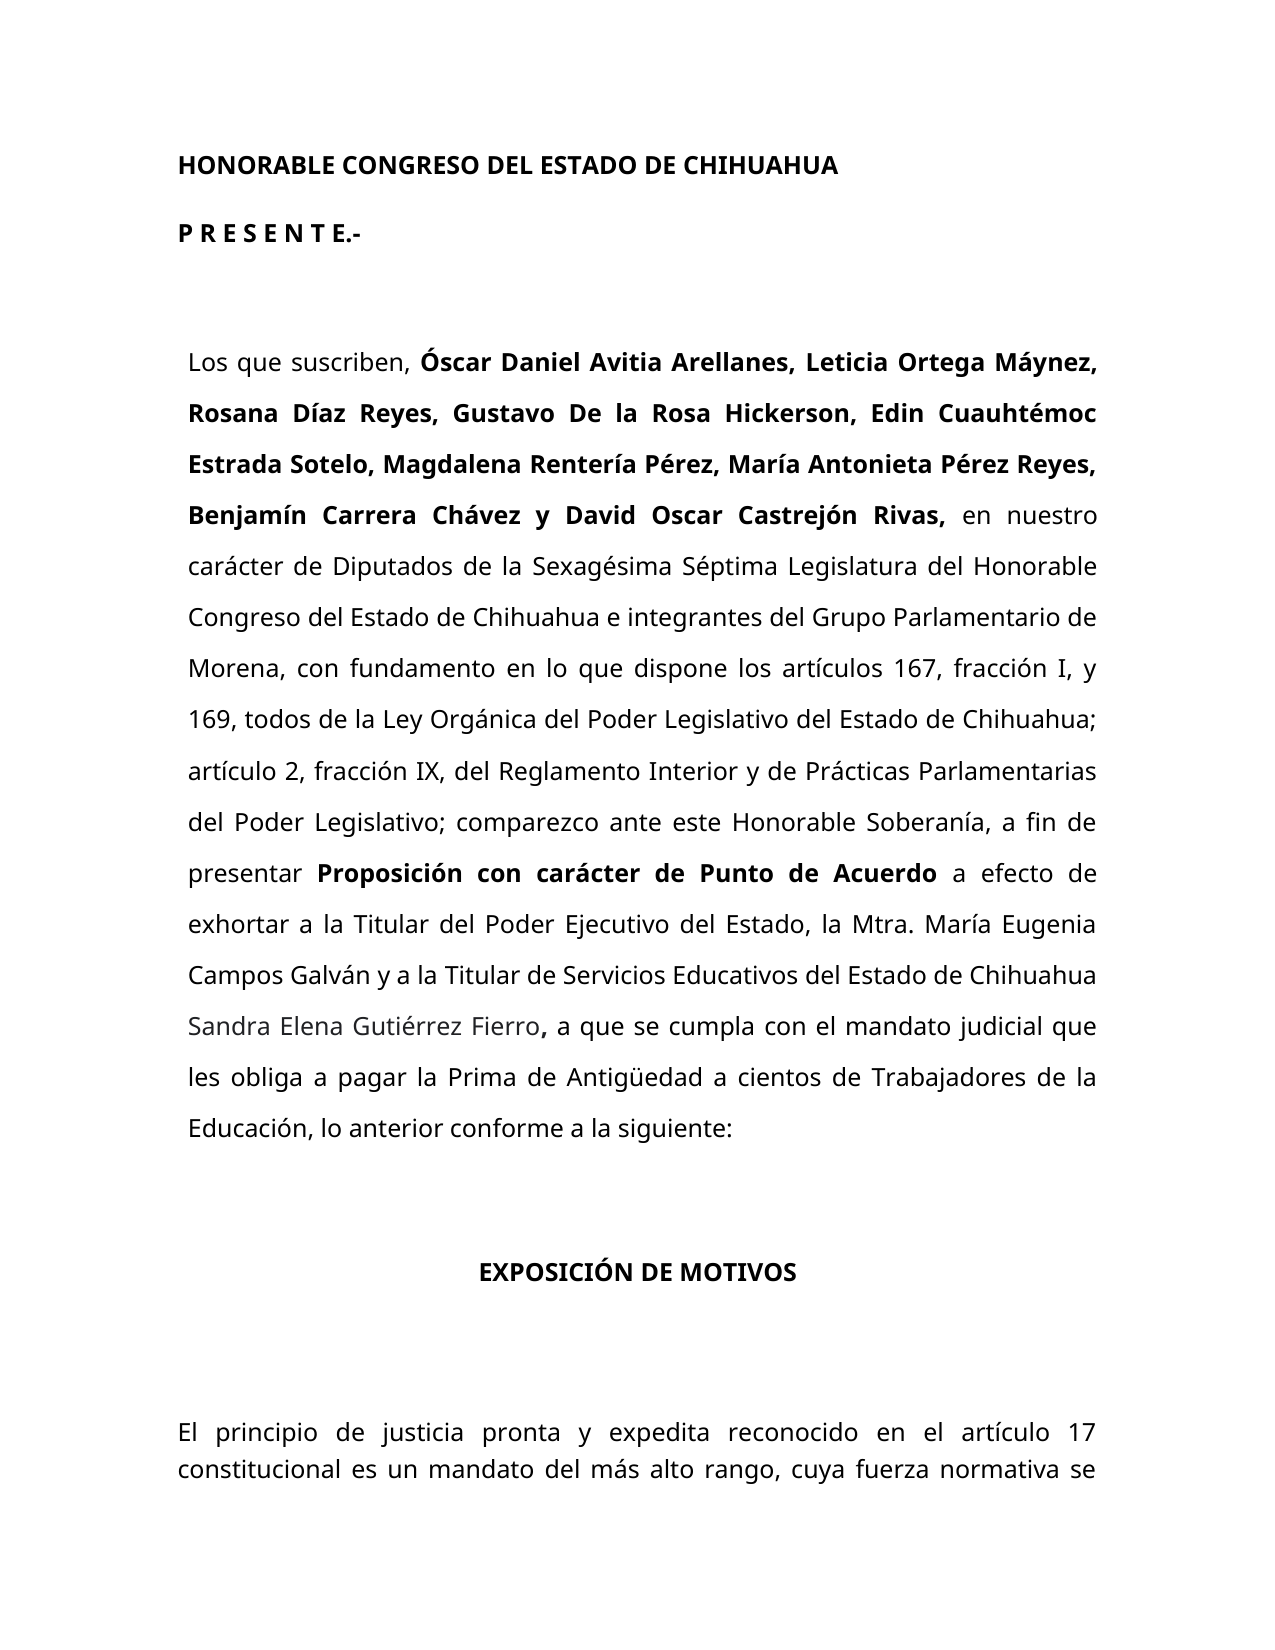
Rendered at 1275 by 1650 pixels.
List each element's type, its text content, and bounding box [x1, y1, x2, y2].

text EXPOSICIÓN DE MOTIVOS [177, 1254, 1098, 1288]
text Los que suscriben, Óscar Daniel Avitia Arellanes, Leticia Ortega Máynez, Rosana Díaz Reyes, Gustavo De la Rosa Hickerson, Edin Cuauhtémoc Estrada Sotelo, Magdalena Rentería Pérez, María Antonieta Pérez Reyes, Benjamín Carrera Chávez y David Oscar Castrejón Rivas, en nuestro carácter de Diputados de la Sexagésima Séptima Legislatura del Honorable Congreso del Estado de Chihuahua e integrantes del Grupo Parlamentario de Morena, con fundamento en lo que dispone los artículos 167, fracción I, y 169, todos de la Ley Orgánica del Poder Legislativo del Estado de Chihuahua; artículo 2, fracción IX, del Reglamento Interior y de Prácticas Parlamentarias del Poder Legislativo; comparezco ante este Honorable Soberanía, a fin de presentar Proposición con carácter de Punto de Acuerdo a efecto de exhortar a la Titular del Poder Ejecutivo del Estado, la Mtra. María Eugenia Campos Galván y a la Titular de Servicios Educativos del Estado de Chihuahua Sandra Elena Gutiérrez Fierro, a que se cumpla con el mandato judicial que les obliga a pagar la Prima de Antigüedad a cientos de Trabajadores de la Educación, lo anterior conforme a la siguiente: [188, 345, 1098, 1144]
text HONORABLE CONGRESO DEL ESTADO DE CHIHUAHUA [177, 148, 1098, 182]
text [177, 1414, 1098, 1485]
text P R E S E N T E.- [177, 215, 1098, 249]
